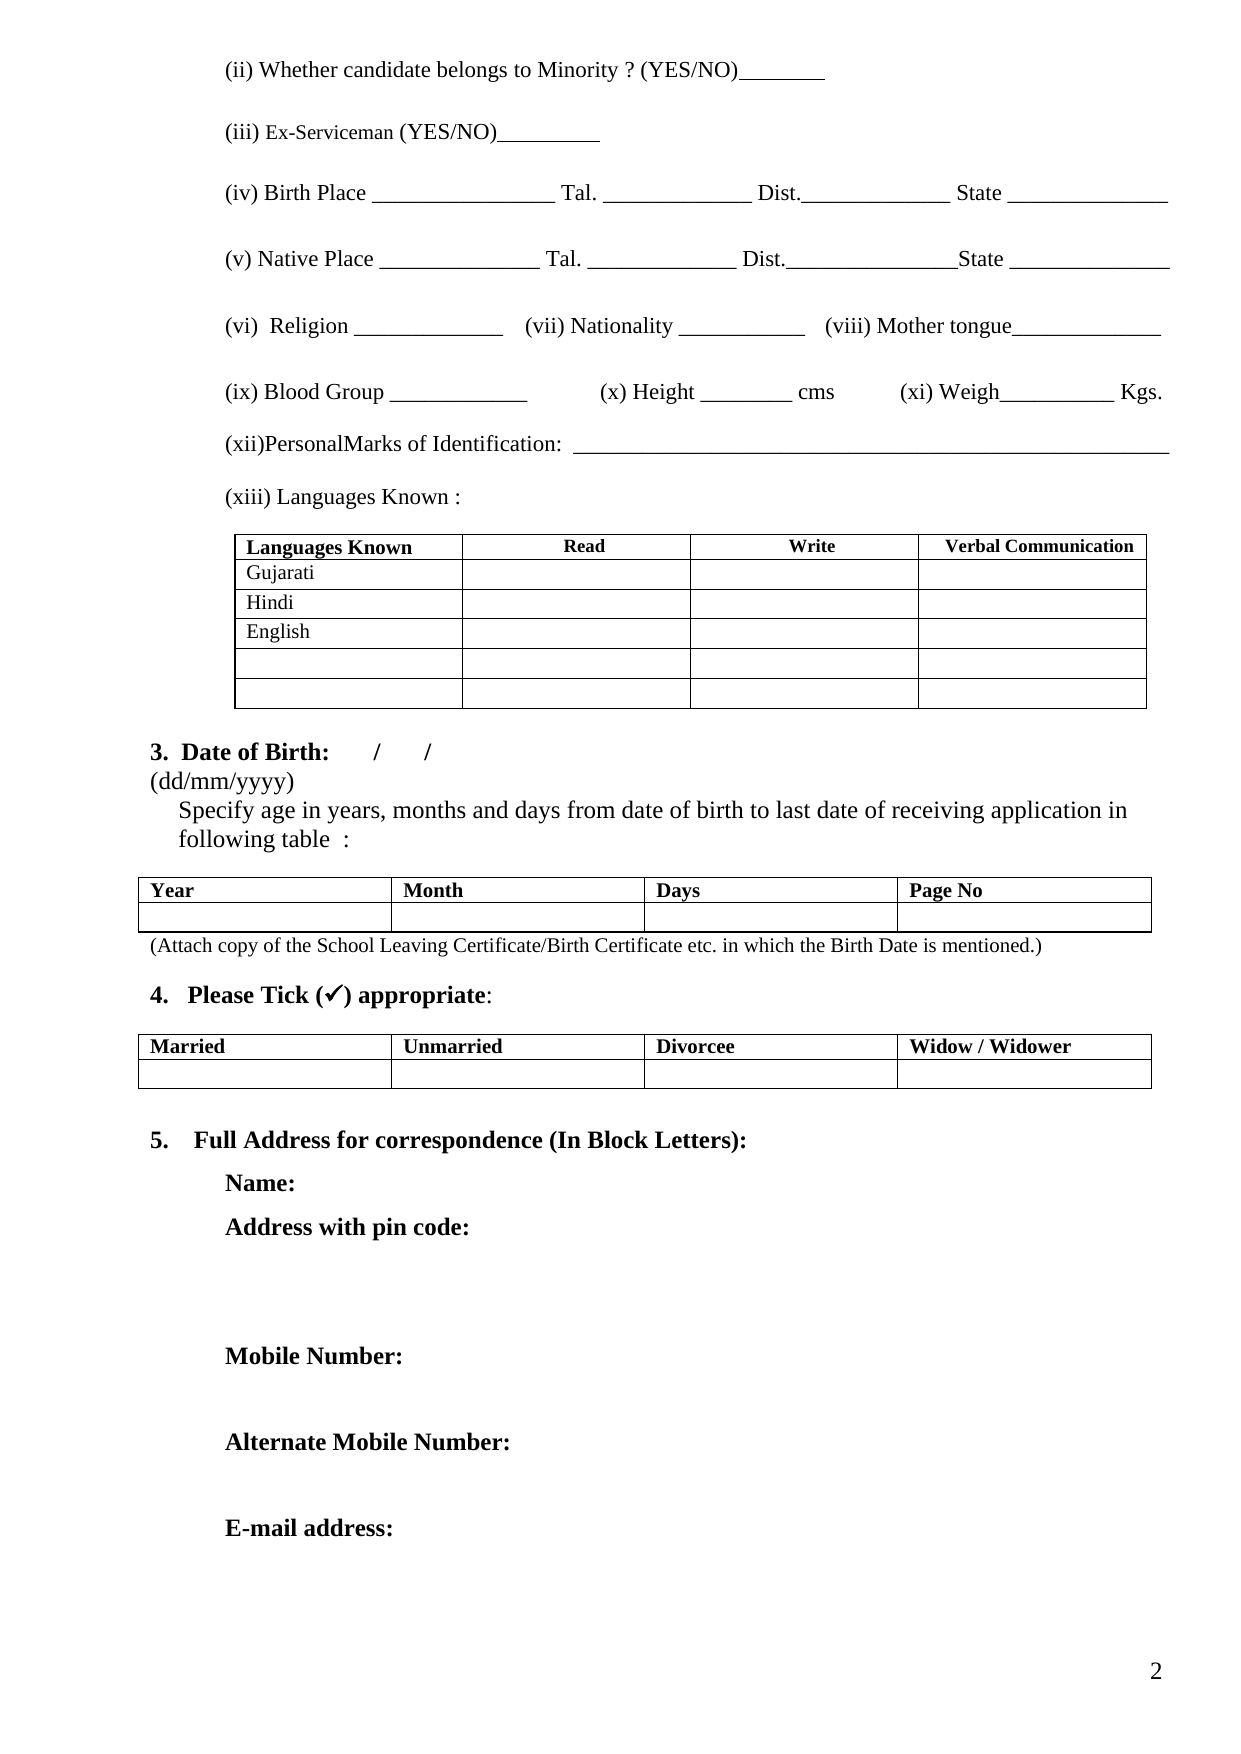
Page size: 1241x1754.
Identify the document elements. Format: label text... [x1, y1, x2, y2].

table_header Days [645, 878, 897, 902]
table_cell [919, 560, 1146, 588]
table_header Verbal Communication [919, 535, 1146, 559]
table_cell [463, 590, 690, 618]
table_header Divorcee [645, 1035, 897, 1058]
table_cell English [236, 619, 462, 648]
table_cell [898, 903, 1151, 931]
table_header Month [392, 878, 644, 902]
table_cell [463, 560, 690, 588]
text (xiii) Languages Known : [150, 483, 1174, 509]
table_header Unmarried [392, 1035, 644, 1058]
table_cell [463, 619, 690, 648]
table_header Languages Known [236, 535, 462, 559]
table_cell [919, 590, 1146, 618]
table_header Widow / Widower [898, 1035, 1151, 1058]
table_cell [898, 1060, 1151, 1088]
table_cell [392, 1060, 644, 1088]
table_cell [645, 903, 897, 931]
table_header Year [139, 878, 391, 902]
table_cell [691, 649, 918, 678]
text Mobile Number: [225, 1341, 1162, 1370]
table_header Page No [898, 878, 1151, 902]
text 4. Please Tick () appropriate: [150, 981, 1174, 1009]
table_cell [691, 679, 918, 708]
text (iii) Ex-Serviceman (YES/NO) [150, 118, 1169, 144]
text 5. Full Address for correspondence (In Block Letters): [150, 1125, 1162, 1154]
table_cell [691, 560, 918, 588]
text (v) Native Place ______________ Tal. _____________ Dist._______________State ______________ [150, 246, 1174, 272]
table_cell [919, 649, 1146, 678]
table_cell [392, 903, 644, 931]
table_cell [139, 1060, 391, 1088]
table_cell [919, 679, 1146, 708]
table_cell [645, 1060, 897, 1088]
text (ii) Whether candidate belongs to Minority ? (YES/NO) [150, 56, 1169, 83]
text Specify age in years, months and days from date of birth to last date of receiving application in following table : [178, 795, 1177, 852]
text (ix) Blood Group ____________ (x) Height ________ cms (xi) Weigh__________ Kgs. [150, 378, 1174, 404]
text (vi) Religion _____________ (vii) Nationality ___________ (viii) Mother tongue_____________ [150, 312, 1174, 338]
text (Attach copy of the School Leaving Certificate/Birth Certificate etc. in which the Birth Date is mentioned.) [150, 932, 1177, 957]
table_cell [919, 619, 1146, 648]
table_header Married [139, 1035, 391, 1058]
table_cell [463, 679, 690, 708]
table_cell [236, 679, 462, 708]
table_cell [691, 590, 918, 618]
text Alternate Mobile Number: [225, 1427, 1162, 1456]
table_header Write [691, 535, 918, 559]
table_cell [463, 649, 690, 678]
table_cell [236, 649, 462, 678]
text (iv) Birth Place ________________ Tal. _____________ Dist._____________ State ______________ [150, 179, 1169, 206]
table_cell Hindi [236, 590, 462, 618]
text E-mail address: [225, 1513, 1162, 1542]
text 3. Date of Birth: / / [150, 737, 1177, 766]
text Address with pin code: [225, 1212, 1162, 1240]
text (dd/mm/yyyy) [150, 766, 1177, 795]
table_header Read [463, 535, 690, 559]
text Name: [225, 1168, 1162, 1197]
table_cell [139, 903, 391, 931]
table_cell Gujarati [236, 560, 462, 588]
table_cell [691, 619, 918, 648]
text (xii)PersonalMarks of Identification: ____________________________________________________ [150, 431, 1174, 457]
